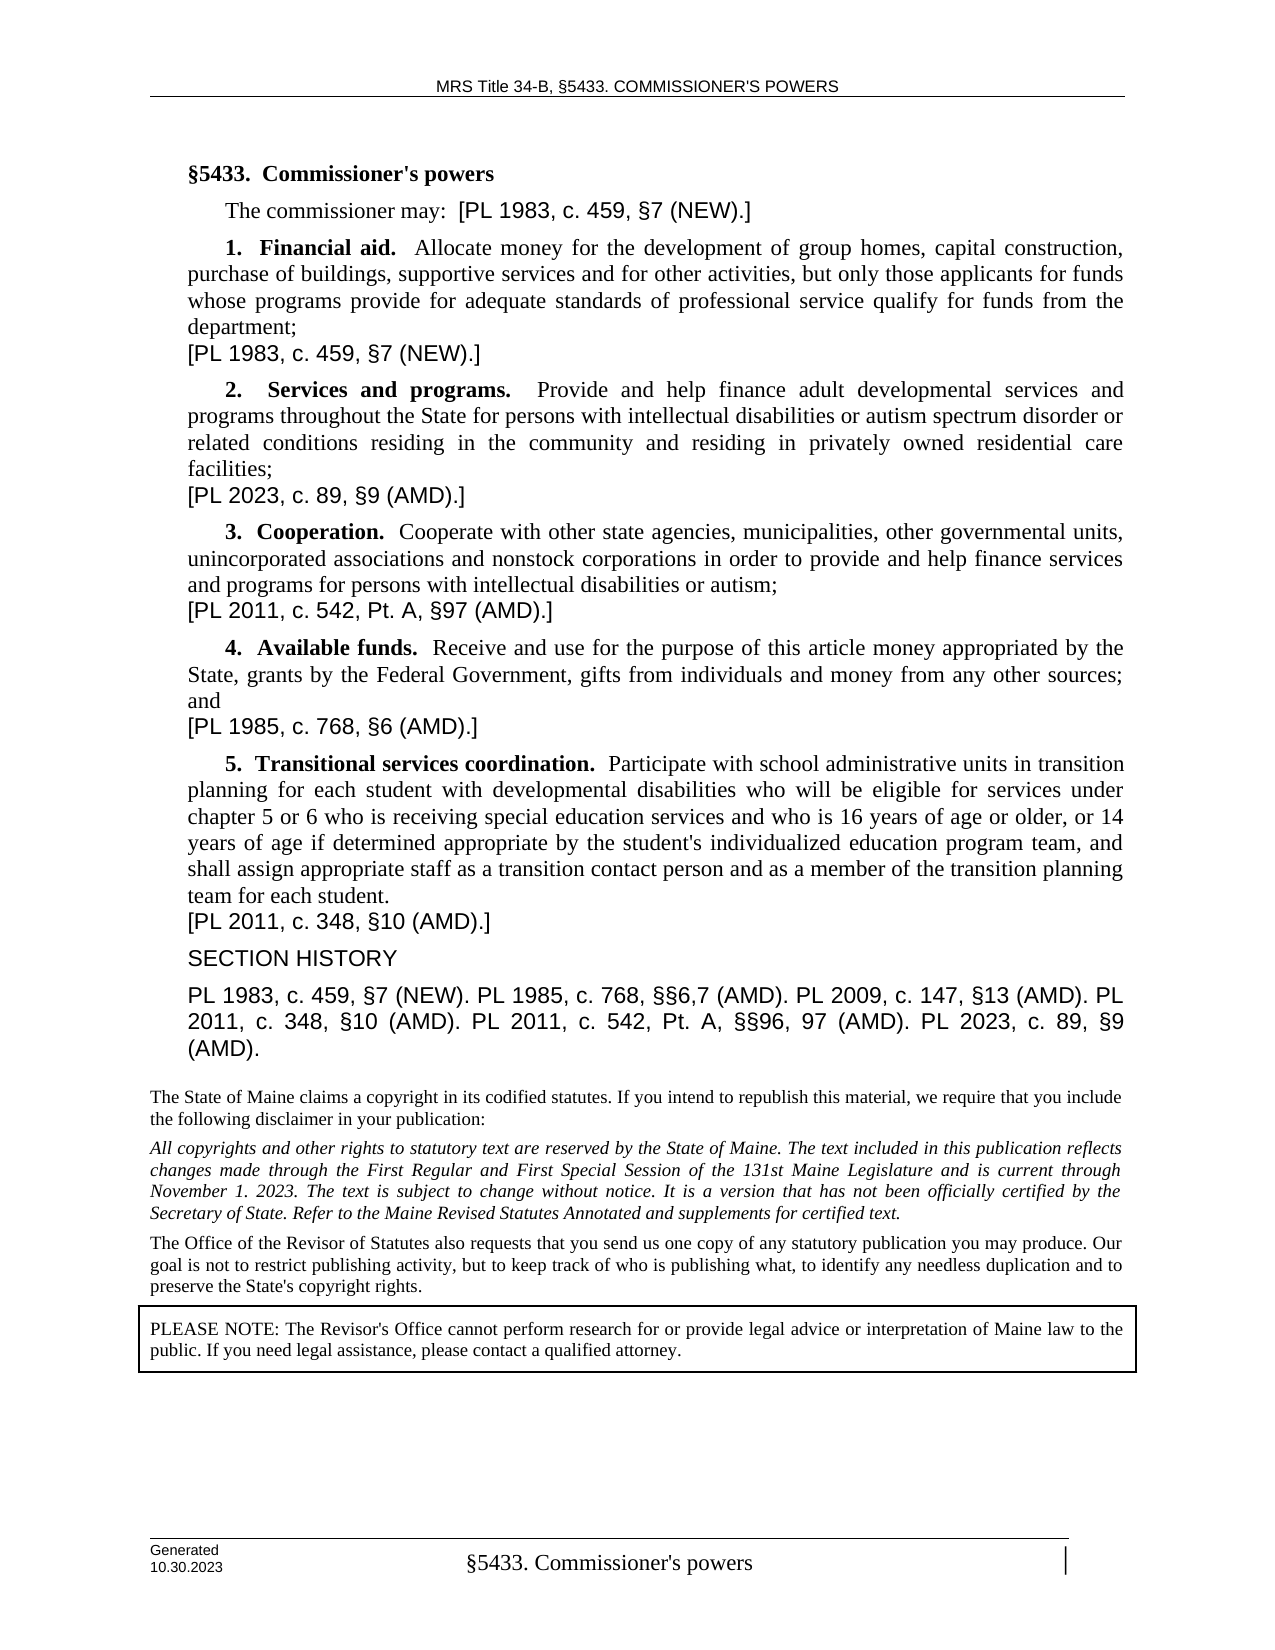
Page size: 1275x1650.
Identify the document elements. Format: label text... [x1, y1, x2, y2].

text [PL 2011, c. 348, §10 (AMD).] [187, 908, 1125, 934]
text 2. Services and programs. Provide and help finance adult developmental services and programs throughout the State for persons with intellectual disabilities or autism spectrum disorder or related conditions residing in the community and residing in privately owned residential care facilities; [187, 376, 1125, 482]
text All copyrights and other rights to statutory text are reserved by the State of Maine. The text included in this publication reflects changes made through the First Regular and First Special Session of the 131st Maine Legislature and is current through November 1. 2023 . The text is subject to change without notice. It is a version that has not been officially certified by the Secretary of State. Refer to the Maine Revised Statutes Annotated and supplements for certified text. [150, 1137, 1125, 1223]
text [PL 1983, c. 459, §7 (NEW).] [187, 339, 1125, 366]
text 4. Available funds. Receive and use for the purpose of this article money appropriated by the State, grants by the Federal Government, gifts from individuals and money from any other sources; and [187, 634, 1125, 713]
text §5433. Commissioner's powers [187, 160, 1125, 187]
text [PL 1985, c. 768, §6 (AMD).] [187, 713, 1125, 740]
text The Office of the Revisor of Statutes also requests that you send us one copy of any statutory publication you may produce. Our goal is not to restrict publishing activity, but to keep track of who is publishing what, to identify any needless duplication and to preserve the State's copyright rights. [150, 1232, 1125, 1297]
text SECTION HISTORY [187, 945, 1125, 971]
text 3. Cooperation. Cooperate with other state agencies, municipalities, other governmental units, unincorporated associations and nonstock corporations in order to provide and help finance services and programs for persons with intellectual disabilities or autism; [187, 518, 1125, 597]
text [PL 2011, c. 542, Pt. A, §97 (AMD).] [187, 597, 1125, 624]
text PLEASE NOTE: The Revisor's Office cannot perform research for or provide legal advice or interpretation of Maine law to the public. If you need legal assistance, please contact a qualified attorney. [140, 1307, 1135, 1371]
text The State of Maine claims a copyright in its codified statutes. If you intend to republish this material, we require that you include the following disclaimer in your publication: [150, 1086, 1125, 1129]
text 1. Financial aid. Allocate money for the development of group homes, capital construction, purchase of buildings, supportive services and for other activities, but only those applicants for funds whose programs provide for adequate standards of professional service qualify for funds from the department; [187, 234, 1125, 339]
text [PL 2023, c. 89, §9 (AMD).] [187, 482, 1125, 508]
text The commissioner may: [PL 1983, c. 459, §7 (NEW).] [187, 197, 1125, 224]
text PL 1983, c. 459, §7 (NEW). PL 1985, c. 768, §§6,7 (AMD). PL 2009, c. 147, §13 (AMD). PL 2011, c. 348, §10 (AMD). PL 2011, c. 542, Pt. A, §§96, 97 (AMD). PL 2023, c. 89, §9 (AMD). [187, 982, 1125, 1061]
text 5. Transitional services coordination. Participate with school administrative units in transition planning for each student with developmental disabilities who will be eligible for services under chapter 5 or 6 who is receiving special education services and who is 16 years of age or older, or 14 years of age if determined appropriate by the student's individualized education program team, and shall assign appropriate staff as a transition contact person and as a member of the transition planning team for each student. [187, 750, 1125, 908]
